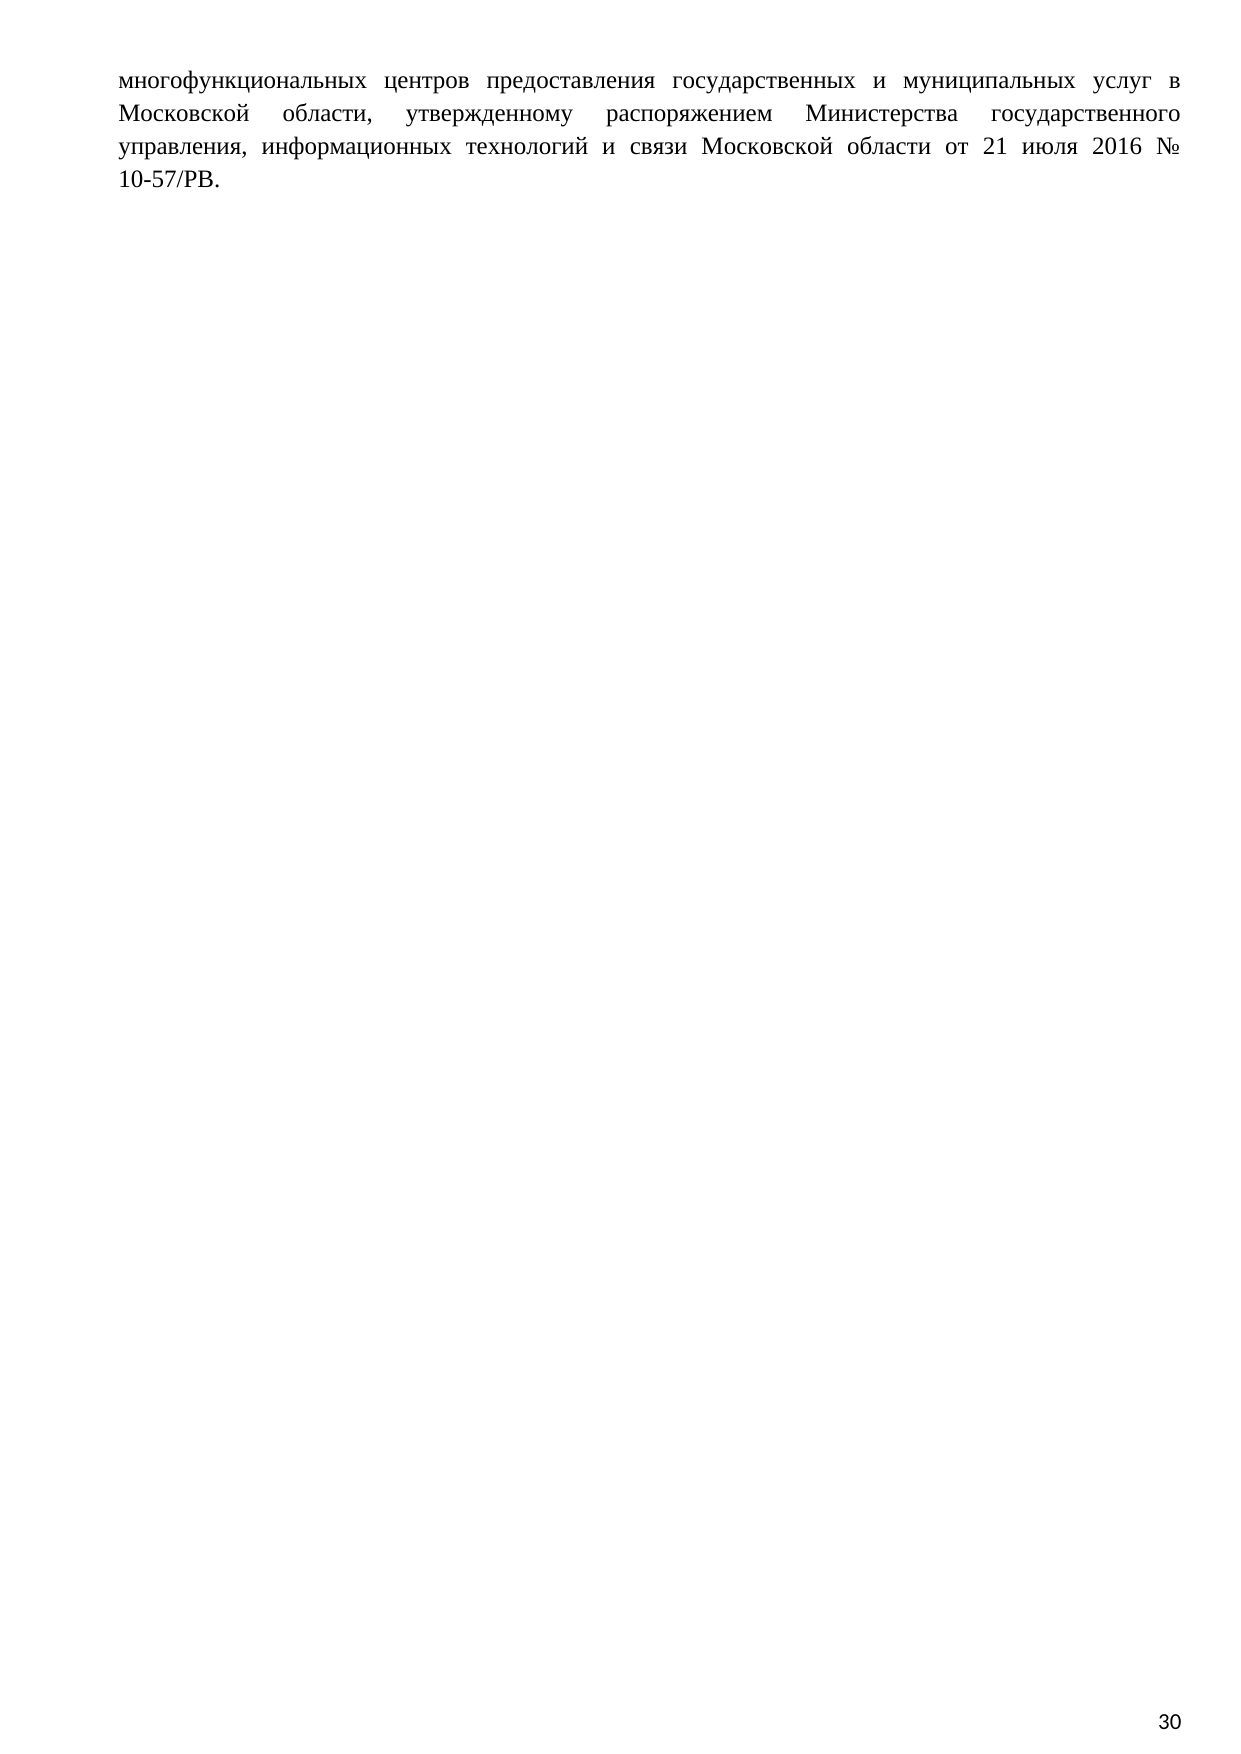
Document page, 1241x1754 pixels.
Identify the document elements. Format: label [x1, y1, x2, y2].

text [118, 65, 1181, 193]
